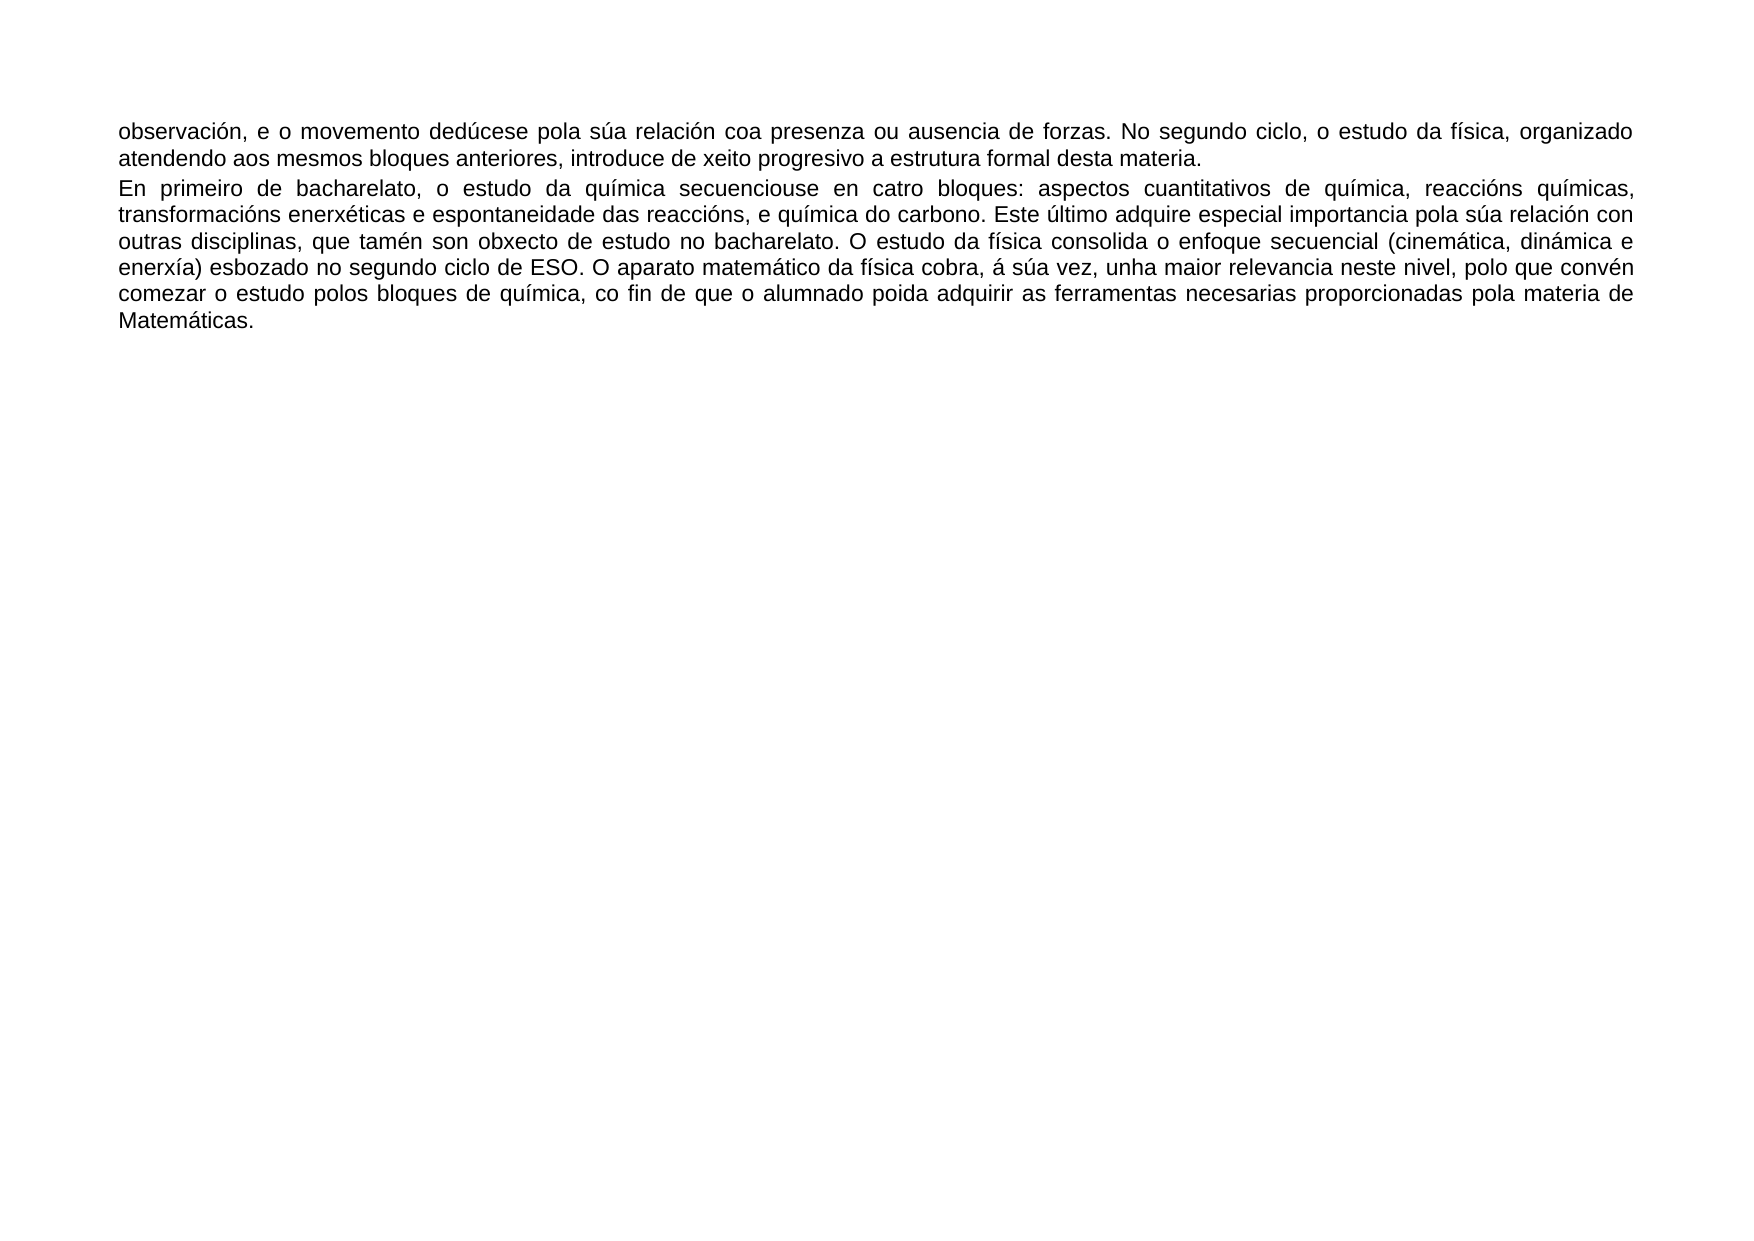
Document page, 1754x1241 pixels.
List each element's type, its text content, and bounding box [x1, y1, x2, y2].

text En primeiro de bacharelato, o estudo da química secuenciouse en catro bloques: aspectos cuantitativos de química, reaccións químicas, transformacións enerxéticas e espontaneidade das reaccións, e química do carbono. Este último adquire especial importancia pola súa relación con outras disciplinas, que tamén son obxecto de estudo no bacharelato. O estudo da física consolida o enfoque secuencial (cinemática, dinámica e enerxía) esbozado no segundo ciclo de ESO. O aparato matemático da física cobra, á súa vez, unha maior relevancia neste nivel, polo que convén comezar o estudo polos bloques de química, co fin de que o alumnado poida adquirir as ferramentas necesarias proporcionadas pola materia de Matemáticas. [118, 175, 1636, 333]
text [118, 118, 1636, 171]
